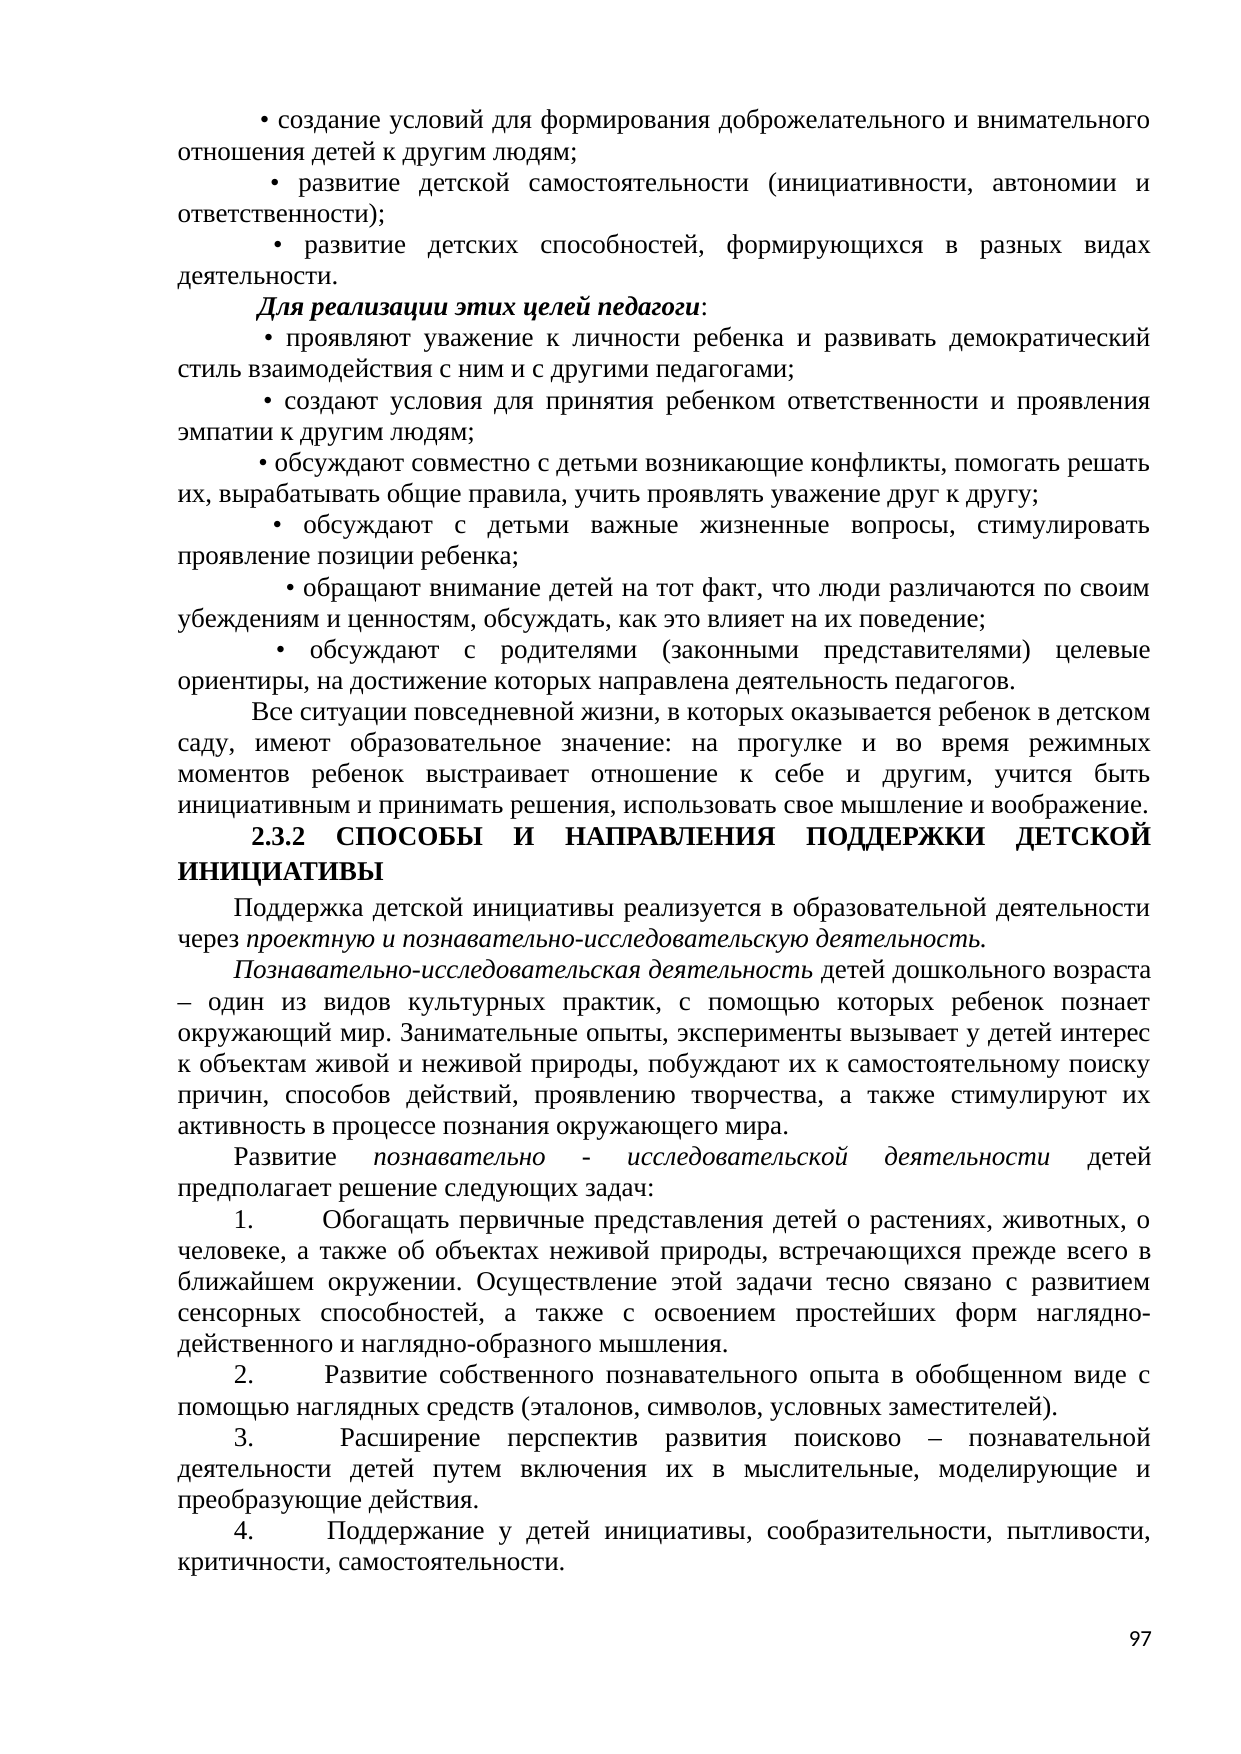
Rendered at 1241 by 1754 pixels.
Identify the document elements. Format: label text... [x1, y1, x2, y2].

text Поддержка детской инициативы реализуется в образовательной деятельности через проектную и познавательно-исследовательскую деятельность. [177, 891, 1152, 953]
text 2.3.2 СПОСОБЫ И НАПРАВЛЕНИЯ ПОДДЕРЖКИ ДЕТСКОЙ ИНИЦИАТИВЫ [177, 820, 1152, 887]
text • создание условий для формирования доброжелательного и внимательного отношения детей к другим людям; [177, 103, 1152, 166]
text Все ситуации повседневной жизни, в которых оказывается ребенок в детском саду, имеют образовательное значение: на прогулке и во время режимных моментов ребенок выстраивает отношение к себе и другим, учится быть инициативным и принимать решения, использовать свое мышление и воображение. [177, 695, 1152, 820]
text Для реализации этих целей педагоги: [177, 290, 1152, 321]
text Познавательно-исследовательская деятельность детей дошкольного возраста – один из видов культурных практик, с помощью которых ребенок познает окружающий мир. Занимательные опыты, эксперименты вызывает у детей интерес к объектам живой и неживой природы, побуждают их к самостоятельному поиску причин, способов действий, проявлению творчества, а также стимулируют их активность в процессе познания окружающего мира. [177, 953, 1152, 1140]
text • создают условия для принятия ребенком ответственности и проявления эмпатии к другим людям; [177, 384, 1152, 446]
text • обсуждают с детьми важные жизненные вопросы, стимулировать проявление позиции ребенка; [177, 508, 1152, 571]
text • обращают внимание детей на тот факт, что люди различаются по своим убеждениям и ценностям, обсуждать, как это влияет на их поведение; [177, 571, 1152, 633]
list Расширение перспектив развития поисково – познавательной деятельности детей путем включения их в мыслительные, моделирующие и преобразующие действия. [177, 1421, 1152, 1514]
list Обогащать первичные представления детей о растениях, животных, о человеке, а также об объектах неживой природы, встречающихся прежде всего в ближайшем окружении. Осуществление этой задачи тесно связано с развитием сенсорных способностей, а также с освоением простейших форм наглядно-действенного и наглядно-образного мышления. [177, 1203, 1152, 1358]
text • обсуждают совместно с детьми возникающие конфликты, помогать решать их, вырабатывать общие правила, учить проявлять уважение друг к другу; [177, 446, 1152, 508]
text • развитие детских способностей, формирующихся в разных видах деятельности. [177, 228, 1152, 290]
text • развитие детской самостоятельности (инициативности, автономии и ответственности); [177, 166, 1152, 228]
list Поддержание у детей инициативы, сообразительности, пытливости, критичности, самостоятельности. [177, 1514, 1152, 1576]
text Развитие познавательно - исследовательской деятельности детей предполагает решение следующих задач: [177, 1140, 1152, 1203]
text • проявляют уважение к личности ребенка и развивать демократический стиль взаимодействия с ним и с другими педагогами; [177, 321, 1152, 384]
text • обсуждают с родителями (законными представителями) целевые ориентиры, на достижение которых направлена деятельность педагогов. [177, 633, 1152, 695]
list Развитие собственного познавательного опыта в обобщенном виде с помощью наглядных средств (эталонов, символов, условных заместителей). [177, 1358, 1152, 1421]
